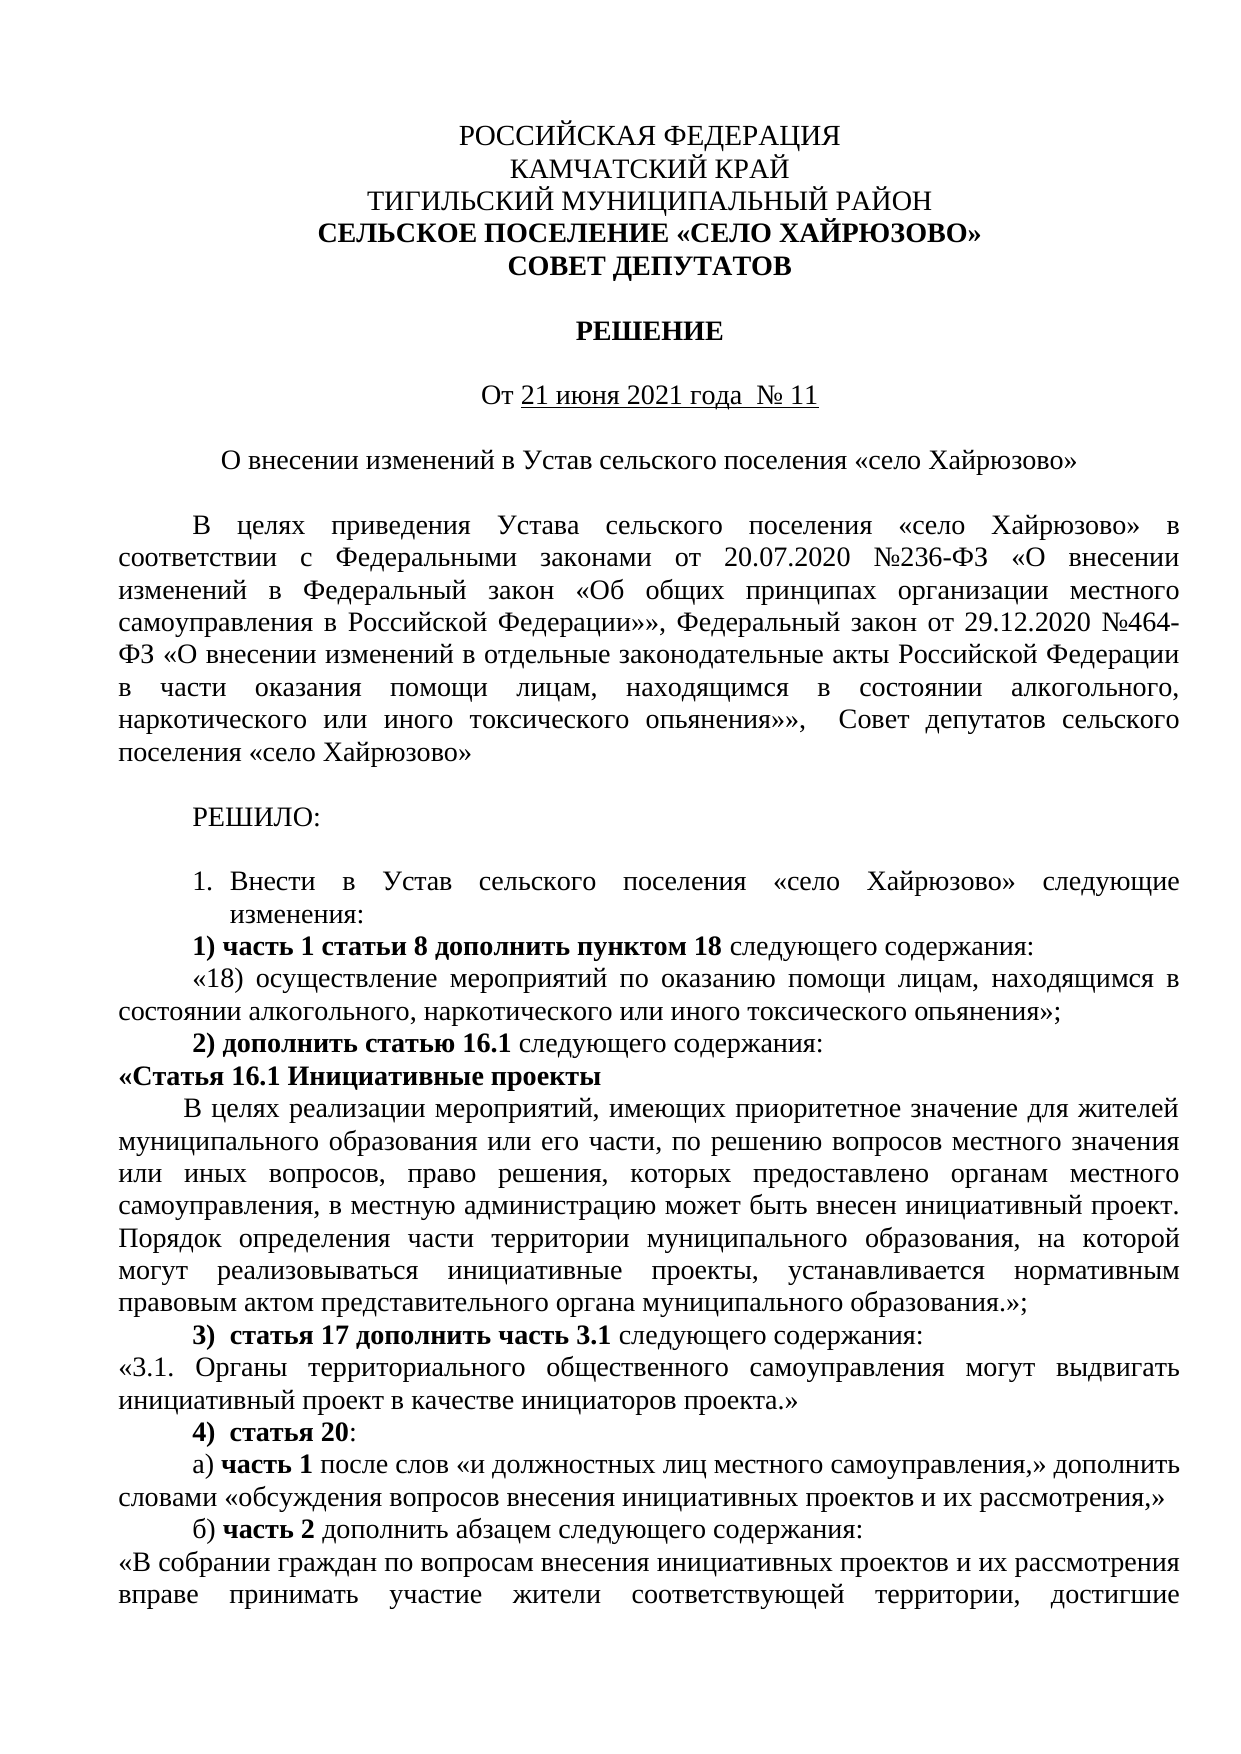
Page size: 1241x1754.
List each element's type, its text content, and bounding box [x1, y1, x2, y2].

text О внесении изменений в Устав сельского поселения «село Хайрюзово» [118, 443, 1181, 476]
text а) часть 1 после слов «и должностных лиц местного самоуправления,» дополнить словами «обсуждения вопросов внесения инициативных проектов и их рассмотрения,» [118, 1447, 1181, 1512]
list статья 17 дополнить часть 3.1 следующего содержания: [192, 1318, 1181, 1350]
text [118, 1545, 1181, 1609]
text 2) дополнить статью 16.1 следующего содержания: [118, 1026, 1181, 1059]
text От 21 июня 2021 года № 11 [118, 378, 1181, 411]
text КАМЧАТСКИЙ КРАЙ [118, 152, 1181, 184]
text 4) статья 20: [118, 1415, 1181, 1447]
text «Статья 16.1 Инициативные проекты [118, 1059, 1181, 1091]
text ТИГИЛЬСКИЙ МУНИЦИПАЛЬНЫЙ РАЙОН [118, 184, 1181, 216]
text «3.1. Органы территориального общественного самоуправления могут выдвигать инициативный проект в качестве инициаторов проекта.» [118, 1350, 1181, 1415]
text В целях приведения Устава сельского поселения «село Хайрюзово» в соответствии с Федеральными законами от 20.07.2020 №236-ФЗ «О внесении изменений в Федеральный закон «Об общих принципах организации местного самоуправления в Российской Федерации»», Федеральный закон от 29.12.2020 №464-ФЗ «О внесении изменений в отдельные законодательные акты Российской Федерации в части оказания помощи лицам, находящимся в состоянии алкогольного, наркотического или иного токсического опьянения»», Совет депутатов сельского поселения «село Хайрюзово» [118, 508, 1181, 767]
text РЕШЕНИЕ [118, 314, 1181, 346]
text РЕШИЛО: [118, 799, 1181, 832]
text РОССИЙСКАЯ ФЕДЕРАЦИЯ [118, 118, 1181, 152]
text СОВЕТ ДЕПУТАТОВ [118, 249, 1181, 281]
text СЕЛЬСКОЕ ПОСЕЛЕНИЕ «СЕЛО ХАЙРЮЗОВО» [118, 216, 1181, 249]
list Внести в Устав сельского поселения «село Хайрюзово» следующие изменения: [192, 864, 1181, 929]
text б) часть 2 дополнить абзацем следующего содержания: [118, 1512, 1181, 1545]
text В целях реализации мероприятий, имеющих приоритетное значение для жителей муниципального образования или его части, по решению вопросов местного значения или иных вопросов, право решения, которых предоставлено органам местного самоуправления, в местную администрацию может быть внесен инициативный проект. Порядок определения части территории муниципального образования, на которой могут реализовываться инициативные проекты, устанавливается нормативным правовым актом представительного органа муниципального образования.»; [118, 1091, 1181, 1318]
text «18) осуществление мероприятий по оказанию помощи лицам, находящимся в состоянии алкогольного, наркотического или иного токсического опьянения»; [118, 962, 1181, 1026]
text 1) часть 1 статьи 8 дополнить пунктом 18 следующего содержания: [118, 929, 1181, 962]
